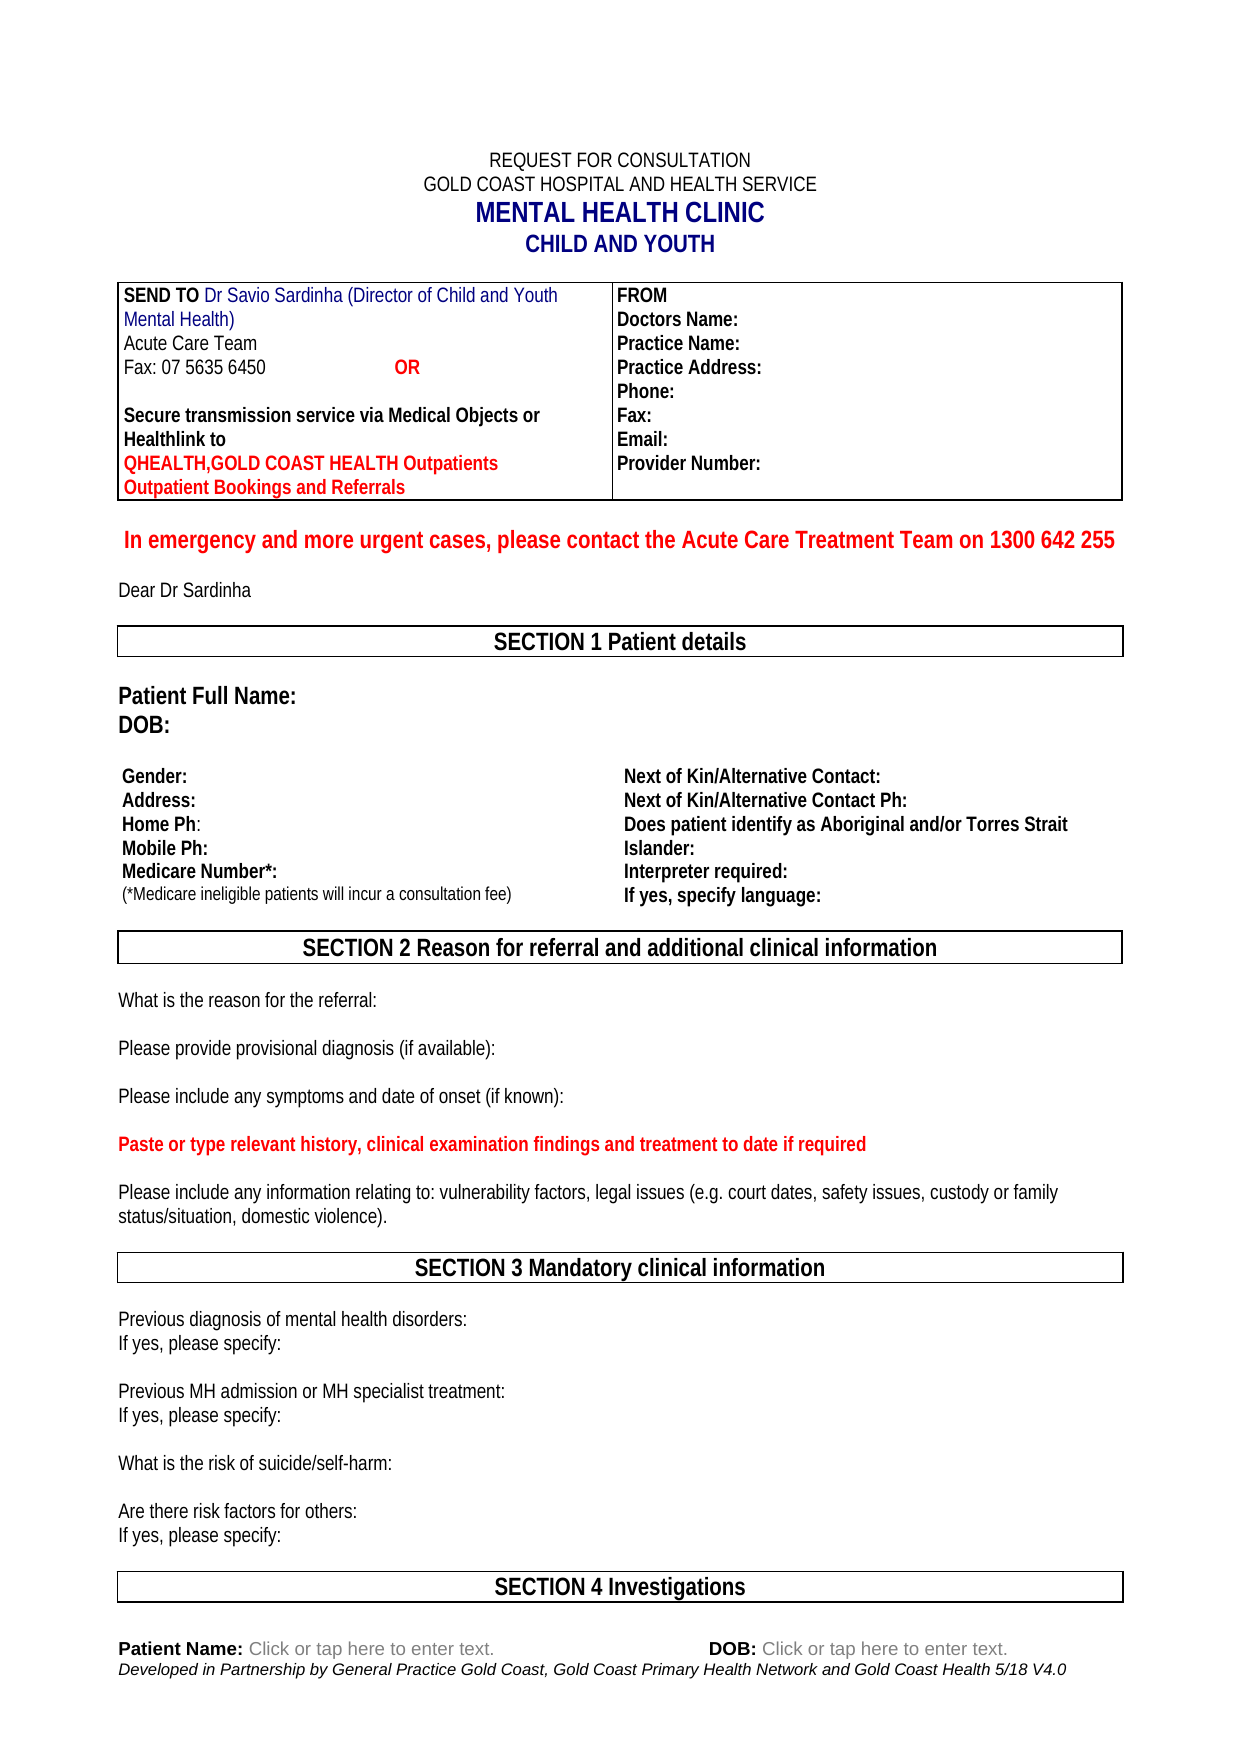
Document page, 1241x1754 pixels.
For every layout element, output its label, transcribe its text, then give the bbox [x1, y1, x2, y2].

text Please provide provisional diagnosis (if available): [118, 1036, 1122, 1060]
text Dear Dr Sardinha [118, 577, 1122, 601]
text REQUEST FOR CONSULTATION [118, 148, 1122, 172]
text Previous diagnosis of mental health disorders: [118, 1307, 1122, 1331]
table_header SEND TO Dr Savio Sardinha (Director of Child and Youth Mental Health) Acute Care Team Fax: 07 5635 6450 OR Secure transmission service via Medical Objects or Healthlink to QHEALTH,GOLD COAST HEALTH Outpatients Outpatient Bookings and Referrals [119, 283, 612, 499]
text Paste or type relevant history, clinical examination findings and treatment to date if required [118, 1132, 1122, 1156]
text Patient Full Name: [118, 681, 1122, 710]
text CHILD AND YOUTH [118, 229, 1122, 258]
text GOLD COAST HOSPITAL AND HEALTH SERVICE [118, 172, 1122, 196]
text If yes, please specify: [118, 1523, 1122, 1547]
text What is the risk of suicide/self-harm: [118, 1451, 1122, 1475]
text What is the reason for the referral: [118, 988, 1122, 1012]
table_header Next of Kin/Alternative Contact: Next of Kin/Alternative Contact Ph: Does patient identify as Aboriginal and/or Torres Strait Islander: Interpreter required: If yes, specify language: [620, 763, 1122, 930]
text If yes, please specify: [118, 1403, 1122, 1427]
text Please include any information relating to: vulnerability factors, legal issues (e.g. court dates, safety issues, custody or family status/situation, domestic violence). [118, 1180, 1122, 1228]
text DOB: [118, 710, 1122, 738]
text Are there risk factors for others: [118, 1499, 1122, 1523]
text In emergency and more urgent cases, please contact the Acute Care Treatment Team on 1300 642 255 [118, 525, 1122, 553]
text MENTAL HEALTH CLINIC [118, 196, 1122, 229]
table_cell SECTION 2 Reason for referral and additional clinical information [119, 932, 1121, 962]
text SECTION 1 Patient details [118, 627, 1122, 656]
table_header FROM Doctors Name: Practice Name: Practice Address: Phone: Fax: Email: Provider Number: [613, 283, 1121, 499]
table_header Gender: Address: Home Ph: Mobile Ph: Medicare Number*: (*Medicare ineligible patients will incur a consultation fee) [118, 763, 620, 930]
text Please include any symptoms and date of onset (if known): [118, 1084, 1122, 1108]
text SECTION 3 Mandatory clinical information [118, 1253, 1122, 1282]
text SECTION 4 Investigations [118, 1572, 1122, 1601]
text Previous MH admission or MH specialist treatment: [118, 1379, 1122, 1403]
text If yes, please specify: [118, 1331, 1122, 1355]
